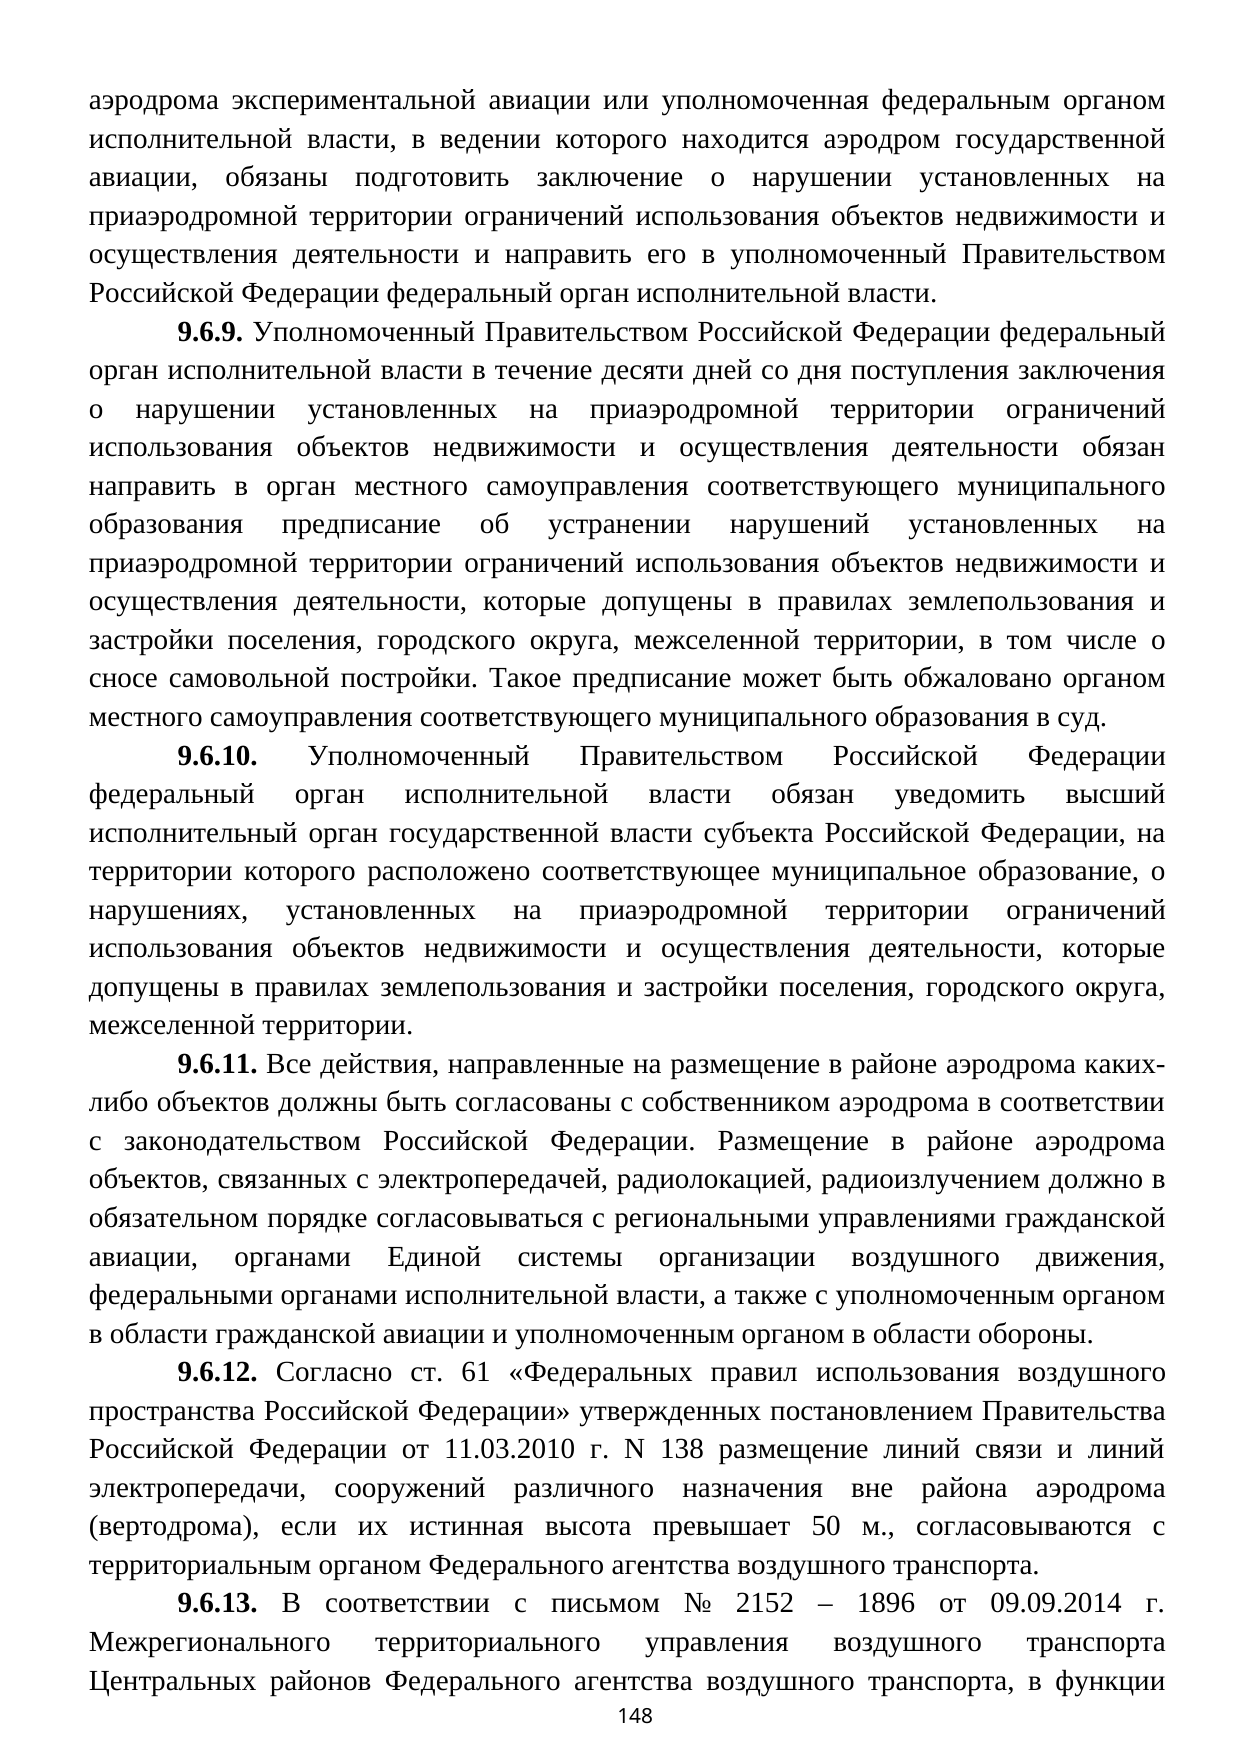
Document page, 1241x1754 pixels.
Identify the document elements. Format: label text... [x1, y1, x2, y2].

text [89, 82, 1166, 309]
text 9.6.11. Все действия, направленные на размещение в районе аэродрома каких-либо объектов должны быть согласованы с собственником аэродрома в соответствии с законодательством Российской Федерации. Размещение в районе аэродрома объектов, связанных с электропередачей, радиолокацией, радиоизлучением должно в обязательном порядке согласовываться с региональными управлениями гражданской авиации, органами Единой системы организации воздушного движения, федеральными органами исполнительной власти, а также с уполномоченным органом в области гражданской авиации и уполномоченным органом в области обороны. [89, 1046, 1166, 1349]
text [89, 1586, 1166, 1696]
text 9.6.9. Уполномоченный Правительством Российской Федерации федеральный орган исполнительной власти в течение десяти дней со дня поступления заключения о нарушении установленных на приаэродромной территории ограничений использования объектов недвижимости и осуществления деятельности обязан направить в орган местного самоуправления соответствующего муниципального образования предписание об устранении нарушений установленных на приаэродромной территории ограничений использования объектов недвижимости и осуществления деятельности, которые допущены в правилах землепользования и застройки поселения, городского округа, межселенной территории, в том числе о сносе самовольной постройки. Такое предписание может быть обжаловано органом местного самоуправления соответствующего муниципального образования в суд. [89, 314, 1166, 733]
text 9.6.10. Уполномоченный Правительством Российской Федерации федеральный орган исполнительной власти обязан уведомить высший исполнительный орган государственной власти субъекта Российской Федерации, на территории которого расположено соответствующее муниципальное образование, о нарушениях, установленных на приаэродромной территории ограничений использования объектов недвижимости и осуществления деятельности, которые допущены в правилах землепользования и застройки поселения, городского округа, межселенной территории. [89, 738, 1166, 1041]
text 9.6.12. Согласно ст. 61 «Федеральных правил использования воздушного пространства Российской Федерации» утвержденных постановлением Правительства Российской Федерации от 11.03.2010 г. N 138 размещение линий связи и линий электропередачи, сооружений различного назначения вне района аэродрома (вертодрома), если их истинная высота превышает 50 м., согласовываются с территориальным органом Федерального агентства воздушного транспорта. [89, 1354, 1166, 1581]
